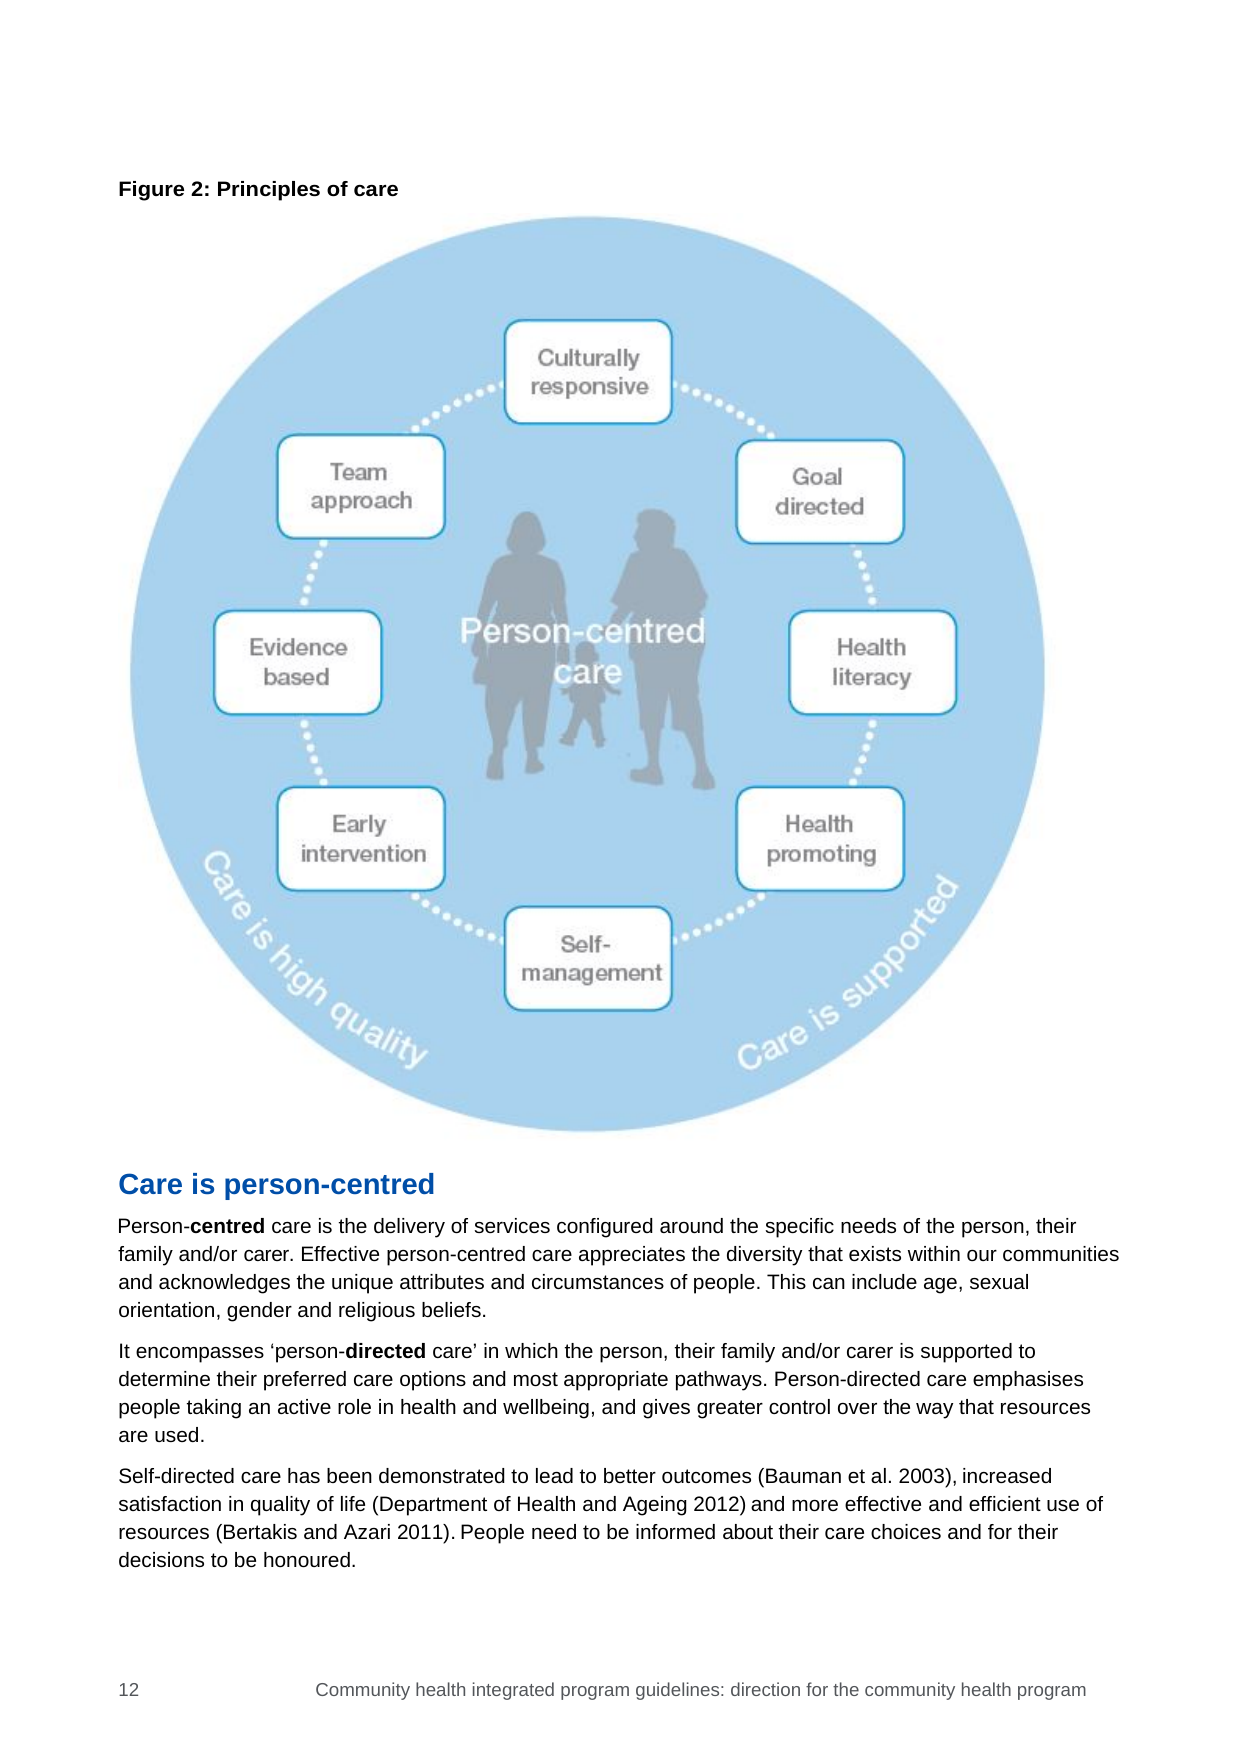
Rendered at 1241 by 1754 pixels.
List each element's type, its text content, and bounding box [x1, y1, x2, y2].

text It encompasses ‘person-directed care’ in which the person, their family and/or carer is supported to determine their preferred care options and most appropriate pathways. Person-directed care emphasises people taking an active role in health and wellbeing, and gives greater control over the way that resources are used. [118, 1335, 1122, 1447]
text Person-centred care is the delivery of services configured around the specific needs of the person, their family and/or carer. Effective person-centred care appreciates the diversity that exists within our communities and acknowledges the unique attributes and circumstances of people. This can include age, sexual orientation, gender and religious beliefs. [117, 1210, 1122, 1322]
text Figure 2: Principles of care [118, 177, 1122, 201]
text Self-directed care has been demonstrated to lead to better outcomes (Bauman et al. 2003), increased satisfaction in quality of life (Department of Health and Ageing 2012) and more effective and efficient use of resources (Bertakis and Azari 2011). People need to be informed about their care choices and for their decisions to be honoured. [118, 1460, 1122, 1572]
picture [118, 213, 1062, 1142]
subtitle Care is person-centred [118, 1167, 1122, 1200]
